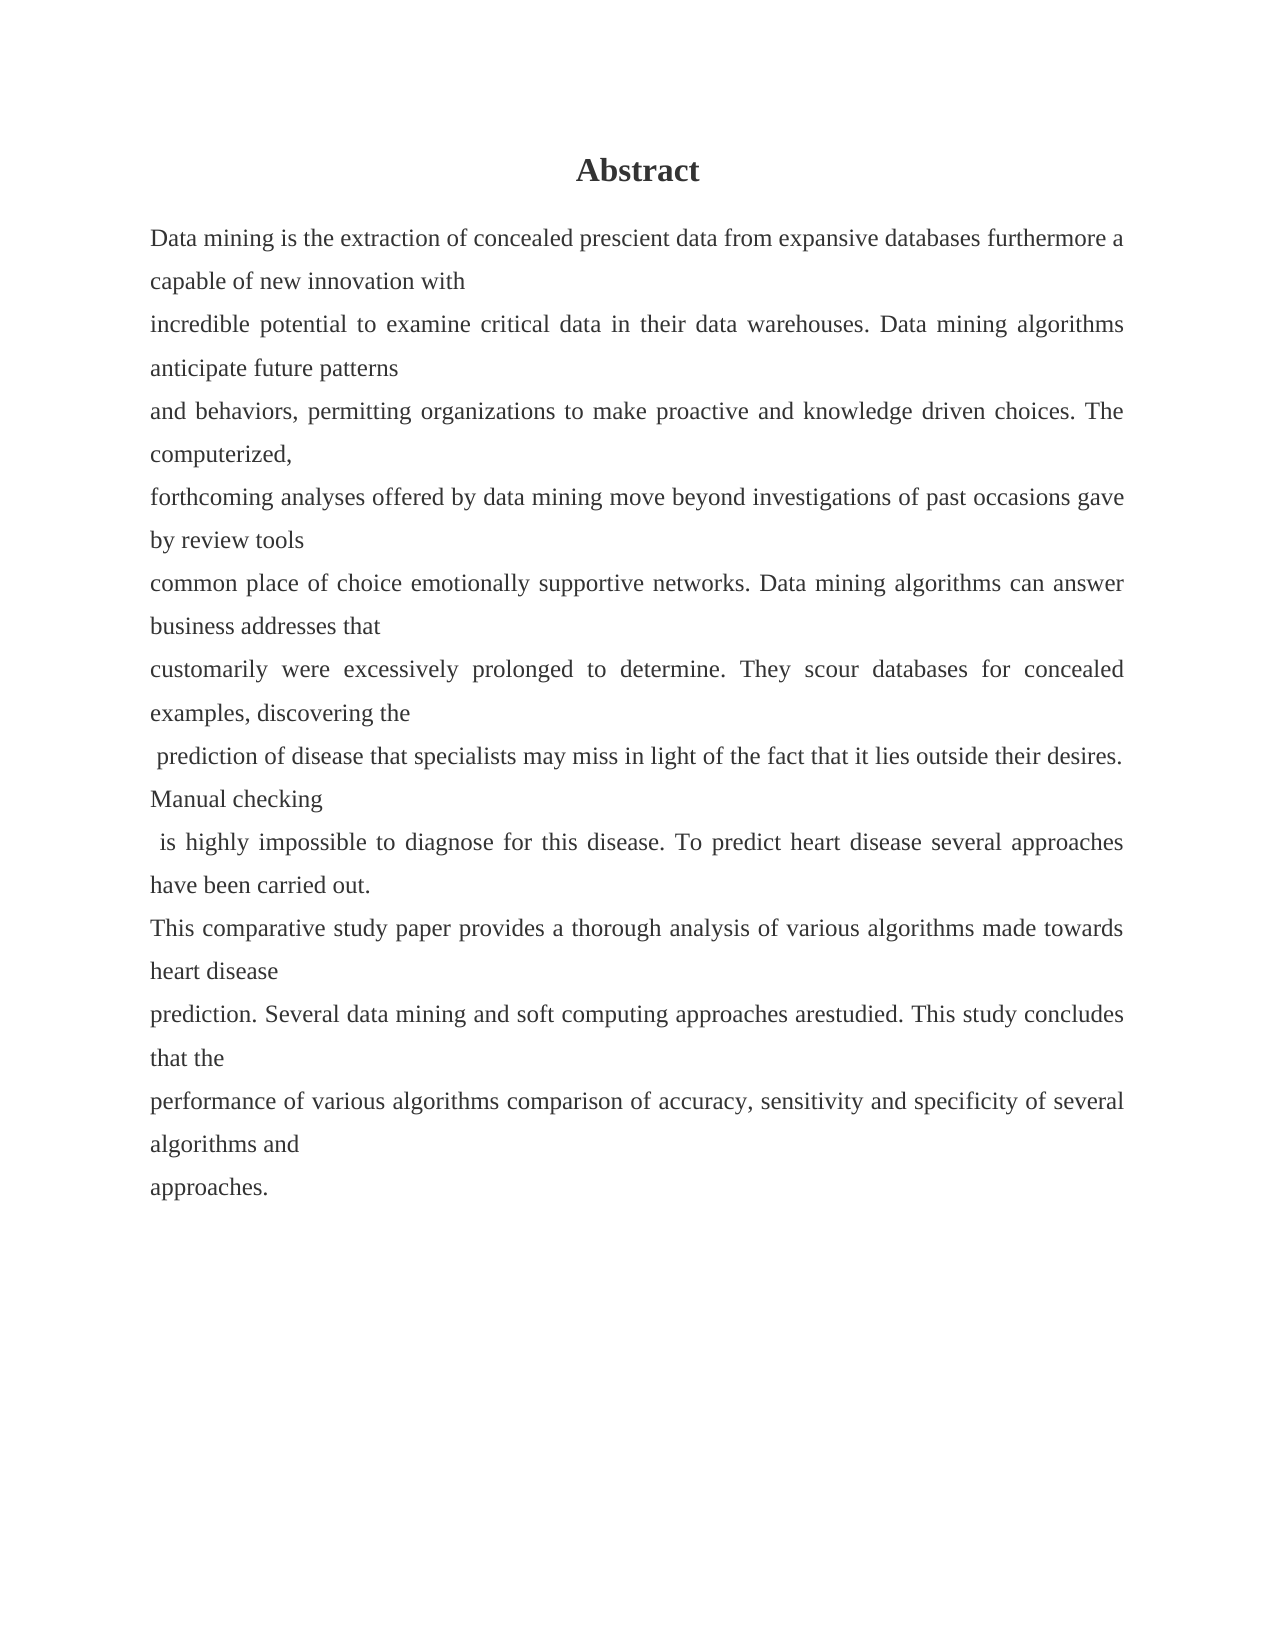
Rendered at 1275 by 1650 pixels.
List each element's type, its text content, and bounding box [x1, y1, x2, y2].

text prediction of disease that specialists may miss in light of the fact that it lies outside their desires. Manual checking [150, 741, 1125, 813]
text This comparative study paper provides a thorough analysis of various algorithms made towards heart disease [150, 913, 1125, 985]
text incredible potential to examine critical data in their data warehouses. Data mining algorithms anticipate future patterns [150, 309, 1125, 381]
text approaches. [150, 1172, 1125, 1201]
text performance of various algorithms comparison of accuracy, sensitivity and specificity of several algorithms and [150, 1086, 1125, 1158]
text forthcoming analyses offered by data mining move beyond investigations of past occasions gave by review tools [150, 482, 1125, 554]
text prediction. Several data mining and soft computing approaches arestudied. This study concludes that the [150, 999, 1125, 1071]
text Abstract [150, 150, 1125, 188]
text Data mining is the extraction of concealed prescient data from expansive databases furthermore a capable of new innovation with [150, 223, 1125, 295]
text customarily were excessively prolonged to determine. They scour databases for concealed examples, discovering the [150, 654, 1125, 726]
text and behaviors, permitting organizations to make proactive and knowledge driven choices. The computerized, [150, 396, 1125, 468]
text common place of choice emotionally supportive networks. Data mining algorithms can answer business addresses that [150, 568, 1125, 640]
text is highly impossible to diagnose for this disease. To predict heart disease several approaches have been carried out. [150, 827, 1125, 899]
